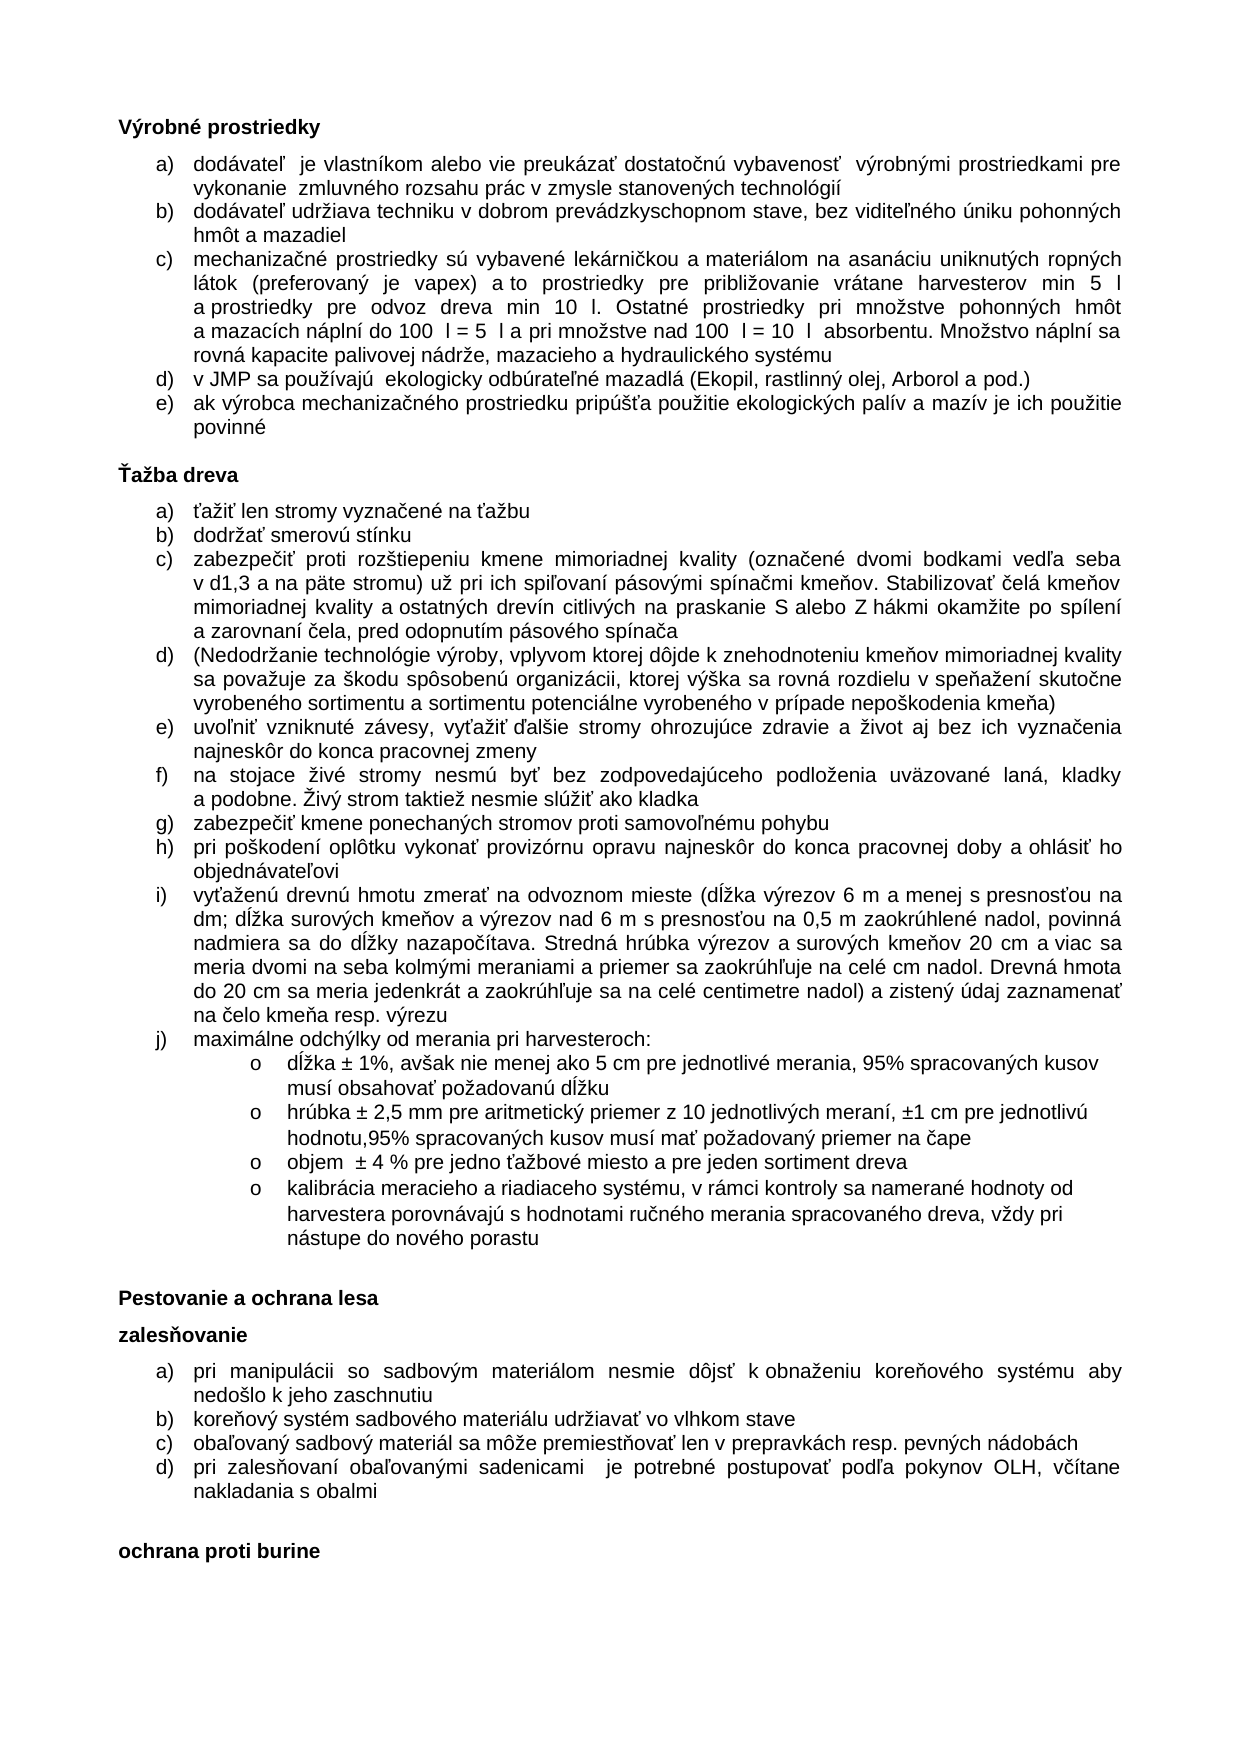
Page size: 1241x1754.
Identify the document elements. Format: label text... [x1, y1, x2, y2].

list zabezpečiť kmene ponechaných stromov proti samovoľnému pohybu [156, 811, 1122, 835]
list v JMP sa používajú ekologicky odbúrateľné mazadlá (Ekopil, rastlinný olej, Arborol a pod.) [156, 367, 1122, 391]
list maximálne odchýlky od merania pri harvesteroch: [156, 1026, 1122, 1050]
text ochrana proti burine [118, 1539, 1122, 1563]
list hrúbka ± 2,5 mm pre aritmetický priemer z 10 jednotlivých meraní, ±1 cm pre jednotlivú hodnotu,95% spracovaných kusov musí mať požadovaný priemer na čape [249, 1100, 1122, 1150]
list pri poškodení oplôtku vykonať provizórnu opravu najneskôr do konca pracovnej doby a ohlásiť ho objednávateľovi [156, 835, 1122, 883]
list dodávateľ je vlastníkom alebo vie preukázať dostatočnú vybavenosť výrobnými prostriedkami pre vykonanie zmluvného rozsahu prác v zmysle stanovených technológií [156, 151, 1122, 199]
list dodávateľ udržiava techniku v dobrom prevádzkyschopnom stave, bez viditeľného úniku pohonných hmôt a mazadiel [156, 199, 1122, 247]
text Výrobné prostriedky [118, 115, 1122, 139]
list uvoľniť vzniknuté závesy, vyťažiť ďalšie stromy ohrozujúce zdravie a život aj bez ich vyznačenia najneskôr do konca pracovnej zmeny [156, 715, 1122, 763]
list pri zalesňovaní obaľovanými sadenicami je potrebné postupovať podľa pokynov OLH, včítane nakladania s obalmi [156, 1455, 1122, 1503]
text Pestovanie a ochrana lesa [118, 1286, 1122, 1310]
list kalibrácia meracieho a riadiaceho systému, v rámci kontroly sa namerané hodnoty od harvestera porovnávajú s hodnotami ručného merania spracovaného dreva, vždy pri nástupe do nového porastu [249, 1176, 1122, 1249]
list ťažiť len stromy vyznačené na ťažbu [156, 499, 1122, 523]
list ak výrobca mechanizačného prostriedku pripúšťa použitie ekologických palív a mazív je ich použitie povinné [156, 391, 1122, 439]
list dĺžka ± 1%, avšak nie menej ako 5 cm pre jednotlivé merania, 95% spracovaných kusov musí obsahovať požadovanú dĺžku [249, 1050, 1122, 1100]
list zabezpečiť proti rozštiepeniu kmene mimoriadnej kvality (označené dvomi bodkami vedľa seba v d1,3 a na päte stromu) už pri ich spiľovaní pásovými spínačmi kmeňov. Stabilizovať čelá kmeňov mimoriadnej kvality a ostatných drevín citlivých na praskanie S alebo Z hákmi okamžite po spílení a zarovnaní čela, pred odopnutím pásového spínača [156, 547, 1122, 643]
list pri manipulácii so sadbovým materiálom nesmie dôjsť k obnaženiu koreňového systému aby nedošlo k jeho zaschnutiu [156, 1359, 1122, 1407]
list objem ± 4 % pre jedno ťažbové miesto a pre jeden sortiment dreva [249, 1150, 1122, 1176]
list koreňový systém sadbového materiálu udržiavať vo vlhkom stave [156, 1407, 1122, 1431]
text zalesňovanie [118, 1322, 1122, 1346]
list dodržať smerovú stínku [156, 523, 1122, 547]
list mechanizačné prostriedky sú vybavené lekárničkou a materiálom na asanáciu uniknutých ropných látok (preferovaný je vapex) a to prostriedky pre približovanie vrátane harvesterov min 5 l a prostriedky pre odvoz dreva min 10 l. Ostatné prostriedky pri množstve pohonných hmôt a mazacích náplní do 100 l = 5 l a pri množstve nad 100 l = 10 l absorbentu. Množstvo náplní sa rovná kapacite palivovej nádrže, mazacieho a hydraulického systému [156, 247, 1122, 367]
list vyťaženú drevnú hmotu zmerať na odvoznom mieste (dĺžka výrezov 6 m a menej s presnosťou na dm; dĺžka surových kmeňov a výrezov nad 6 m s presnosťou na 0,5 m zaokrúhlené nadol, povinná nadmiera sa do dĺžky nazapočítava. Stredná hrúbka výrezov a surových kmeňov 20 cm a viac sa meria dvomi na seba kolmými meraniami a priemer sa zaokrúhľuje na celé cm nadol. Drevná hmota do 20 cm sa meria jedenkrát a zaokrúhľuje sa na celé centimetre nadol) a zistený údaj zaznamenať na čelo kmeňa resp. výrezu [156, 883, 1122, 1026]
list obaľovaný sadbový materiál sa môže premiestňovať len v prepravkách resp. pevných nádobách [156, 1431, 1122, 1455]
text Ťažba dreva [118, 463, 1122, 487]
list (Nedodržanie technológie výroby, vplyvom ktorej dôjde k znehodnoteniu kmeňov mimoriadnej kvality sa považuje za škodu spôsobenú organizácii, ktorej výška sa rovná rozdielu v speňažení skutočne vyrobeného sortimentu a sortimentu potenciálne vyrobeného v prípade nepoškodenia kmeňa) [156, 643, 1122, 715]
list na stojace živé stromy nesmú byť bez zodpovedajúceho podloženia uväzované laná, kladky a podobne. Živý strom taktiež nesmie slúžiť ako kladka [156, 763, 1122, 811]
